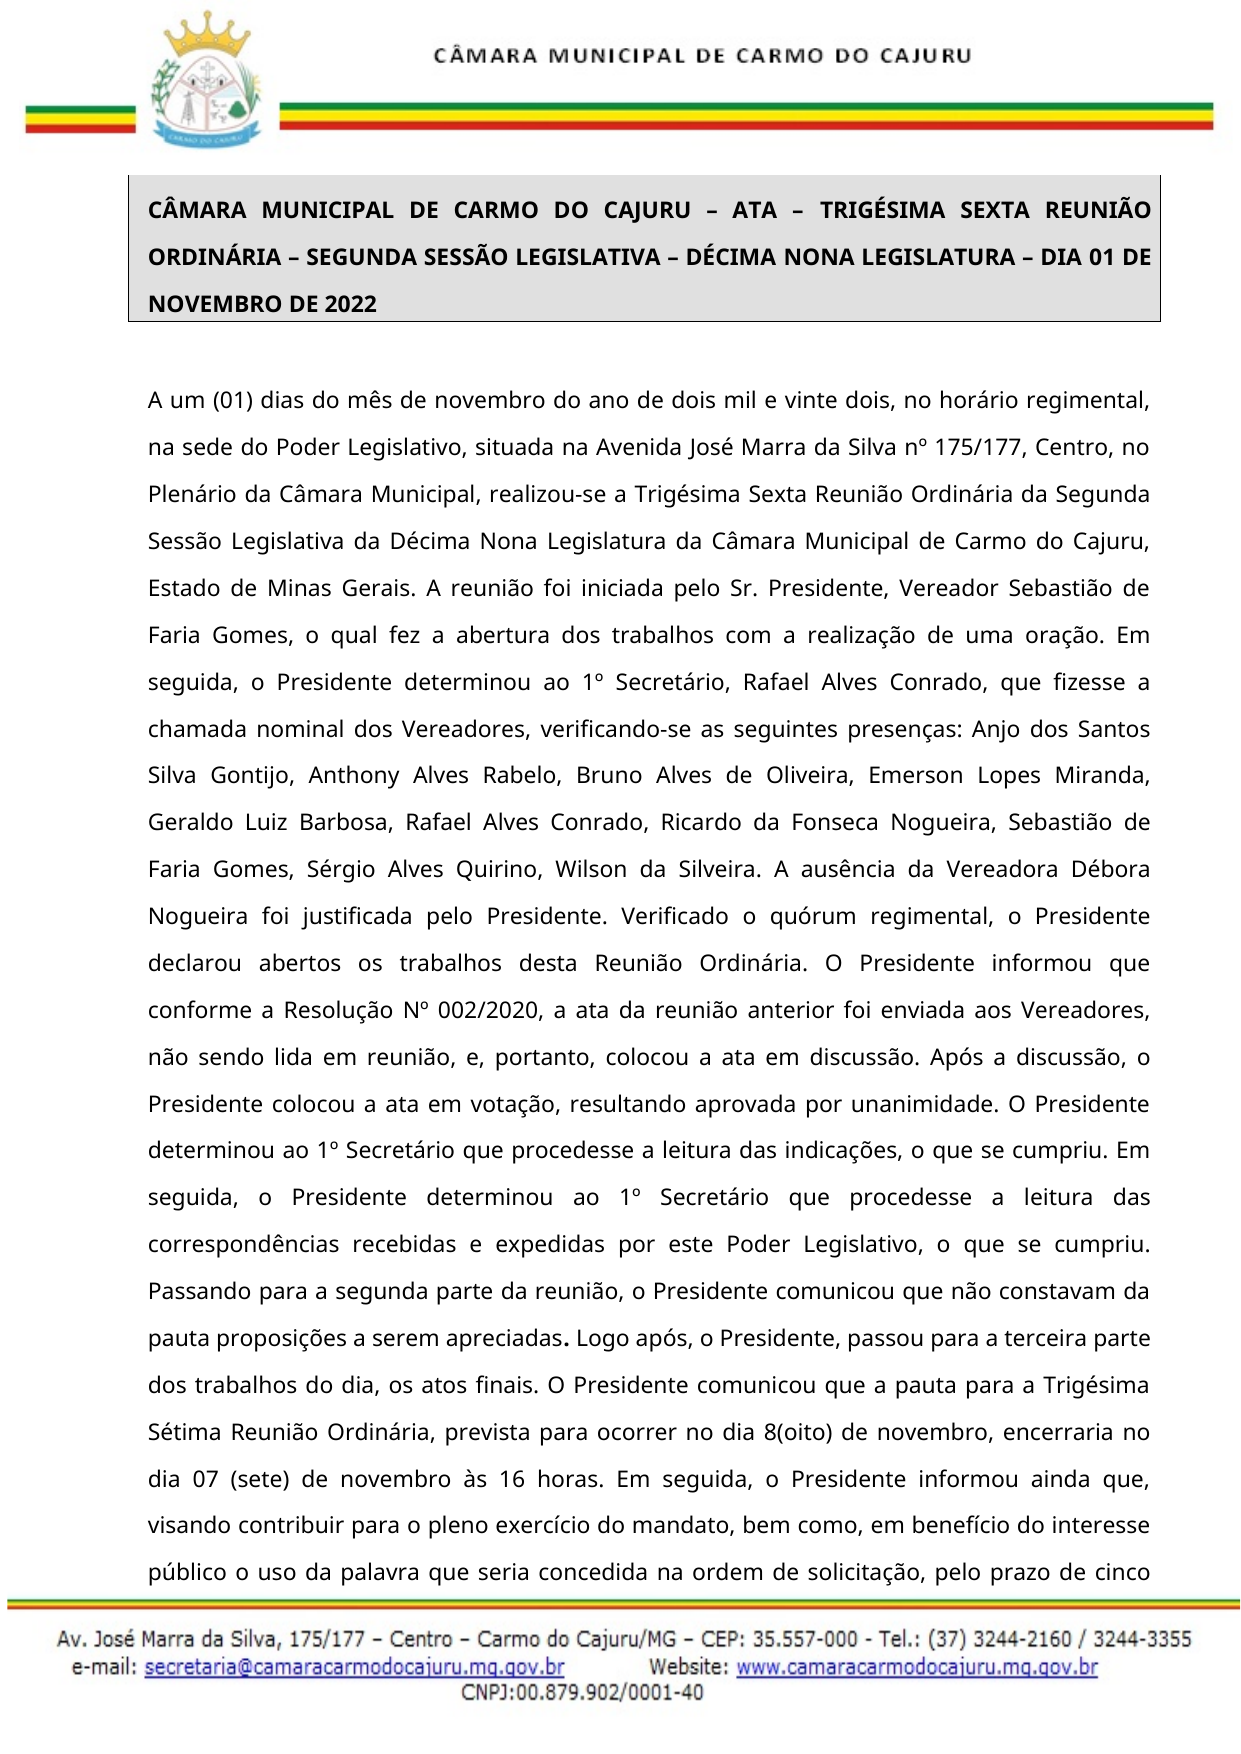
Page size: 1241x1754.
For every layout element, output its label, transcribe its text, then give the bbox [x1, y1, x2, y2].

text CÂMARA MUNICIPAL DE CARMO DO CAJURU – ATA – TRIGÉSIMA SEXTA REUNIÃO ORDINÁRIA – SEGUNDA SESSÃO LEGISLATIVA – DÉCIMA NONA LEGISLATURA – DIA 01 DE NOVEMBRO DE 2022 [129, 175, 1160, 321]
picture [18, 0, 1233, 175]
picture [7, 1590, 1241, 1724]
